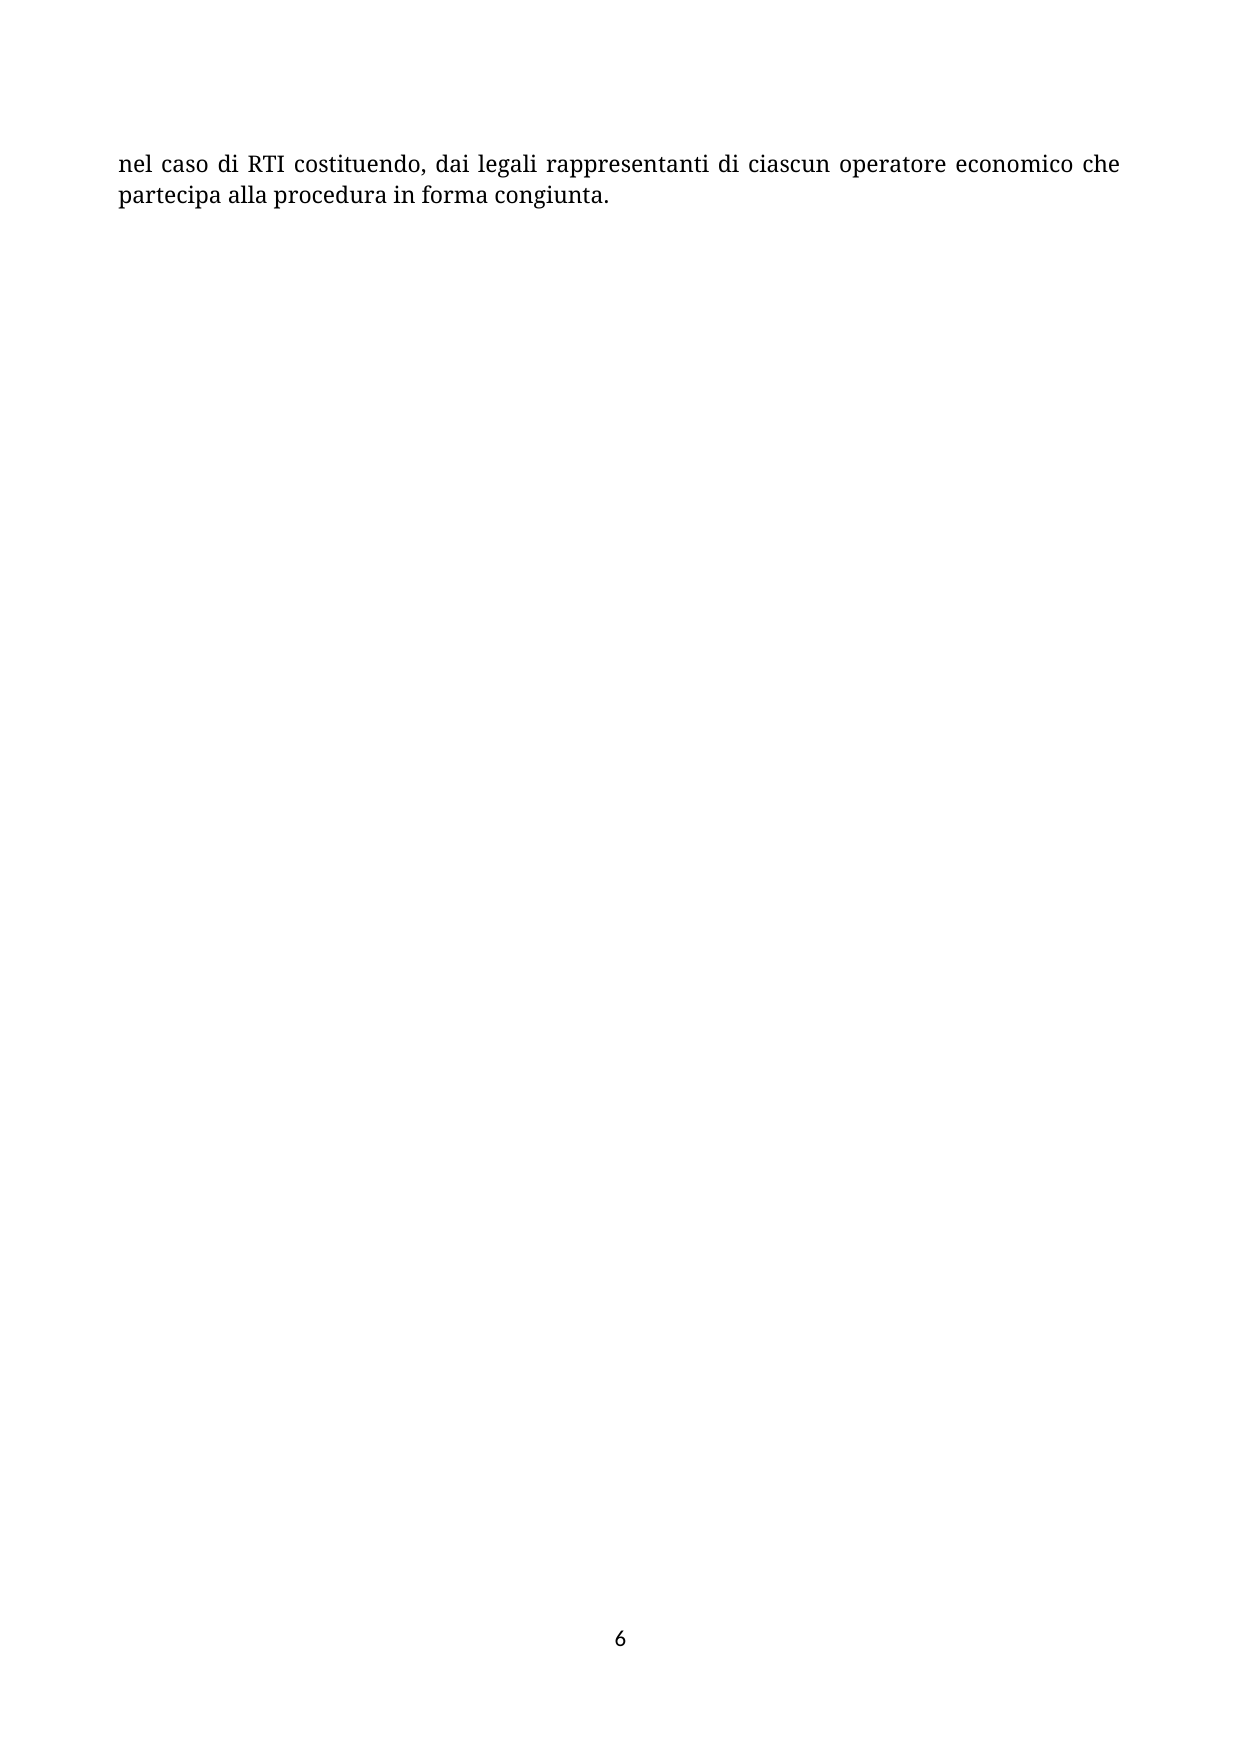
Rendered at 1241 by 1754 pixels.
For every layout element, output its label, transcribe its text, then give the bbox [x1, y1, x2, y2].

text nel caso di RTI costituendo, dai legali rappresentanti di ciascun operatore economico che partecipa alla procedura in forma congiunta. [118, 148, 1122, 210]
